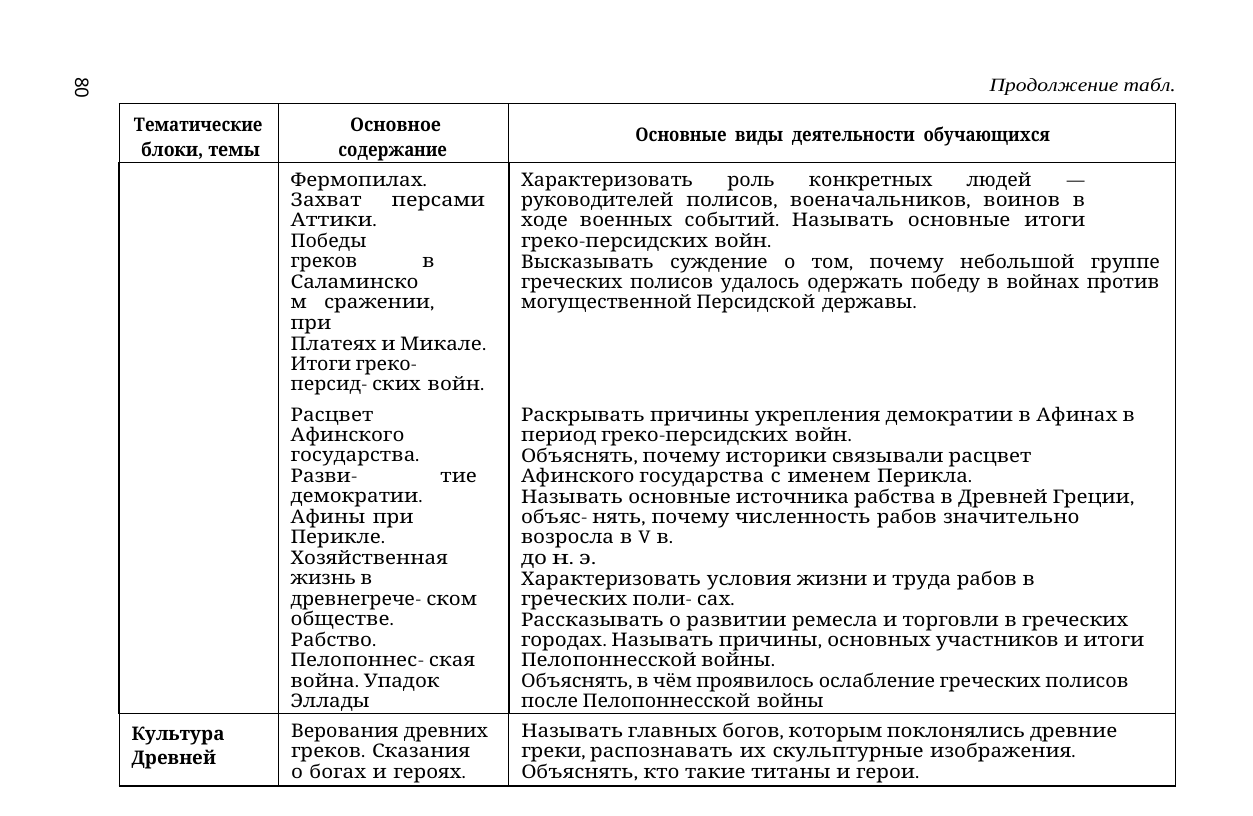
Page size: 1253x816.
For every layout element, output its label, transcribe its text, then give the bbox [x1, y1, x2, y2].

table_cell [120, 714, 278, 785]
table_header Основное содержание [279, 104, 508, 162]
table_cell Характеризовать роль конкретных людей — руководителей полисов, военачальников, воинов в ходе военных событий. Называть основные итоги греко-персидских войн. Высказывать суждение о том, почему небольшой группе греческих полисов удалось одержать победу в войнах против могущественной Персидской державы. [510, 163, 1175, 395]
table_cell Раскрывать причины укрепления демократии в Афинах в период греко-персидских войн. Объяснять, почему историки связывали расцвет Афинского государства с именем Перикла. Называть основные источника рабства в Древней Греции, объяс- нять, почему численность рабов значительно возросла в V в. до н. э. Характеризовать условия жизни и труда рабов в греческих поли- сах. Рассказывать о развитии ремесла и торговли в греческих городах. Называть причины, основных участников и итоги Пелопоннесской войны. Объяснять, в чём проявилось ослабление греческих полисов после Пелопоннесской войны [510, 395, 1175, 712]
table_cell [509, 714, 1175, 785]
text Продолжение табл. [106, 74, 1176, 95]
table_cell [120, 163, 278, 712]
table_cell Расцвет Афинского государства. Разви- тие демократии. Афины при Перикле. Хозяйственная жизнь в древнегрече- ском обществе. Рабство. Пелопоннес- ская война. Упадок Эллады [279, 395, 508, 712]
table_cell Фермопилах. Захват персами Аттики. Победы греков в Саламинском сражении, при Платеях и Микале. Итоги греко-персид- ских войн. [279, 163, 508, 395]
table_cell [279, 714, 508, 785]
table_header Тематические блоки, темы [120, 104, 278, 162]
table_header Основные виды деятельности обучающихся [509, 104, 1175, 162]
